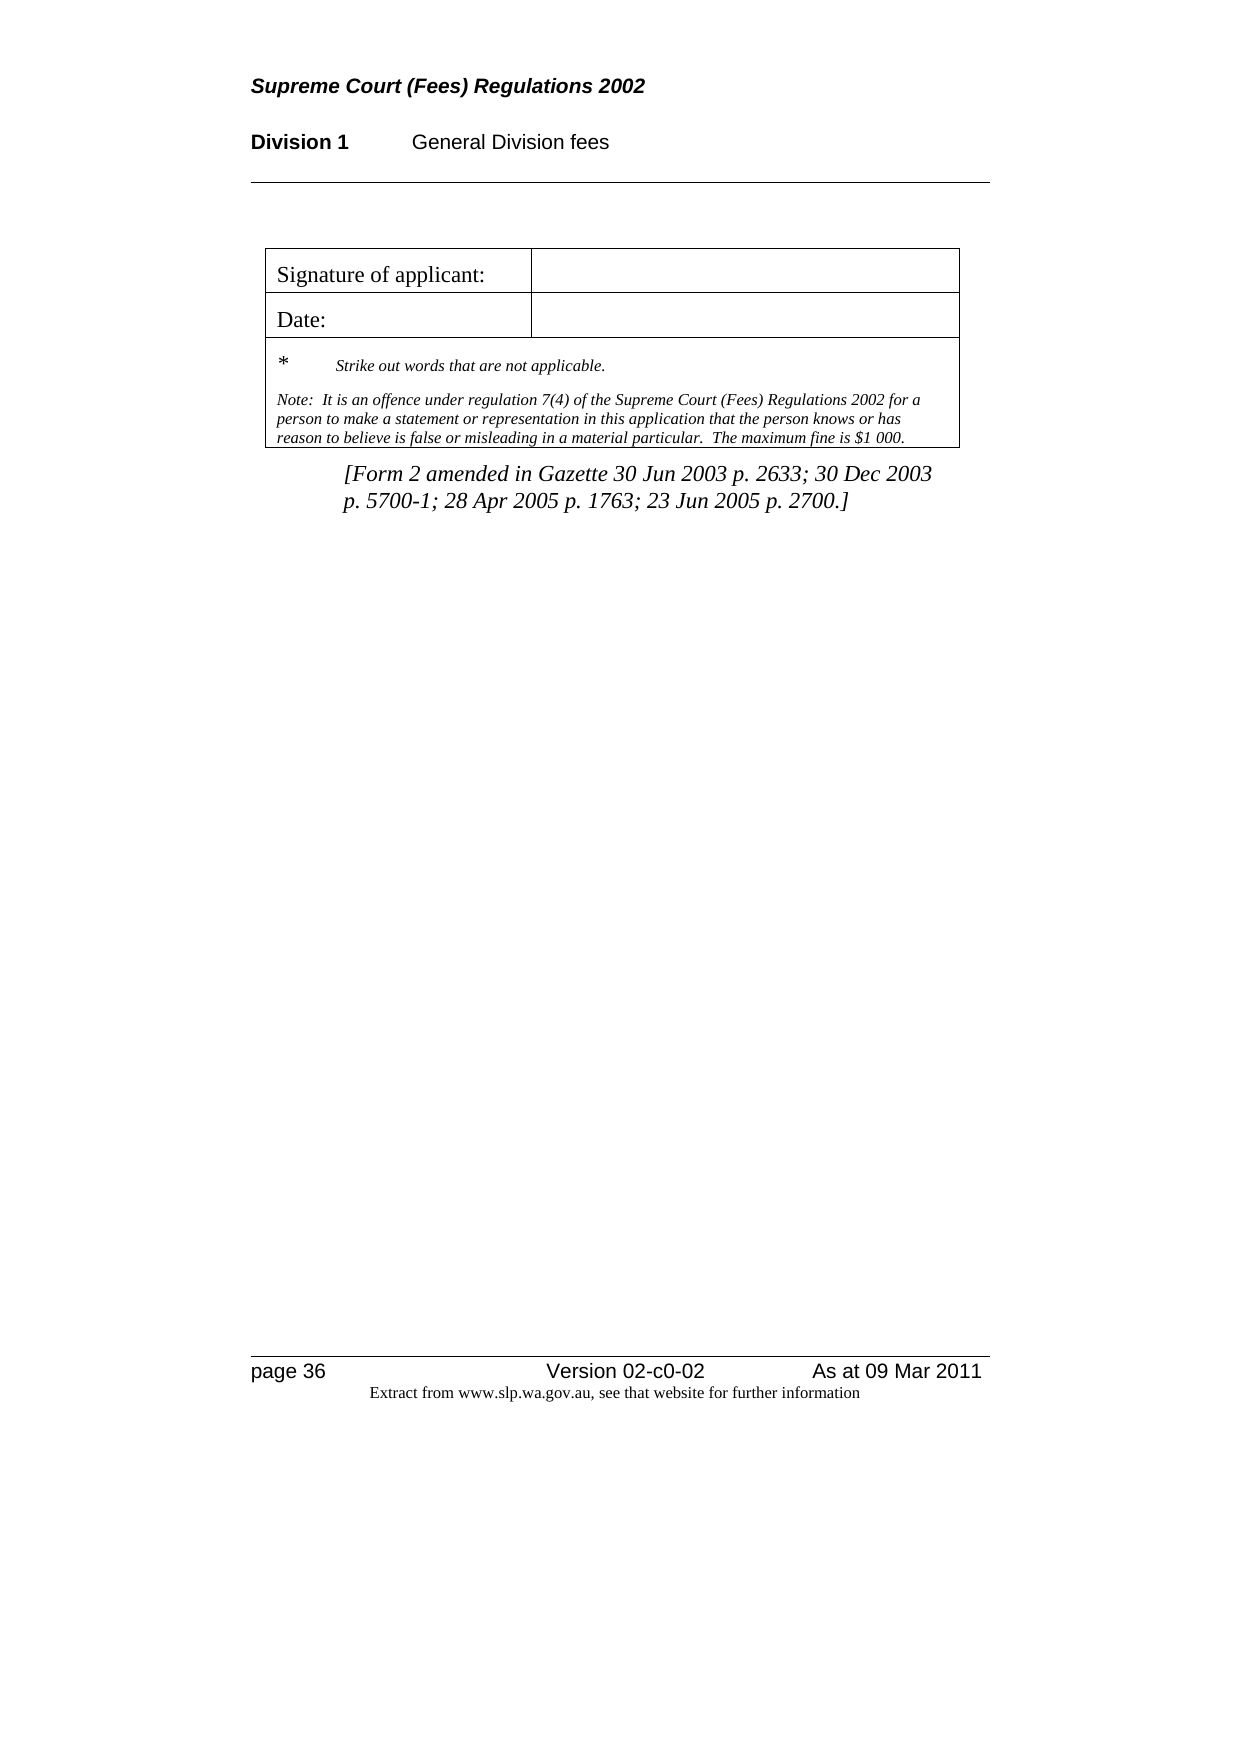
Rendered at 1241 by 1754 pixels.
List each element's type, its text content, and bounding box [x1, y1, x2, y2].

table_cell Signature of applicant: [266, 249, 531, 292]
text [Form 2 amended in Gazette 30 Jun 2003 p. 2633; 30 Dec 2003 p. 5700-1; 28 Apr 2005 p. 1763; 23 Jun 2005 p. 2700.] [251, 460, 990, 513]
table_cell * Strike out words that are not applicable. Note: It is an offence under regulation 7(4) of the Supreme Court (Fees) Regulations 2002 for a person to make a statement or representation in this application that the person knows or has reason to believe is false or misleading in a material particular. The maximum fine is $1 000. [266, 338, 959, 447]
table_cell Date: [266, 293, 531, 337]
table_cell [532, 249, 959, 292]
table_cell [532, 293, 959, 337]
